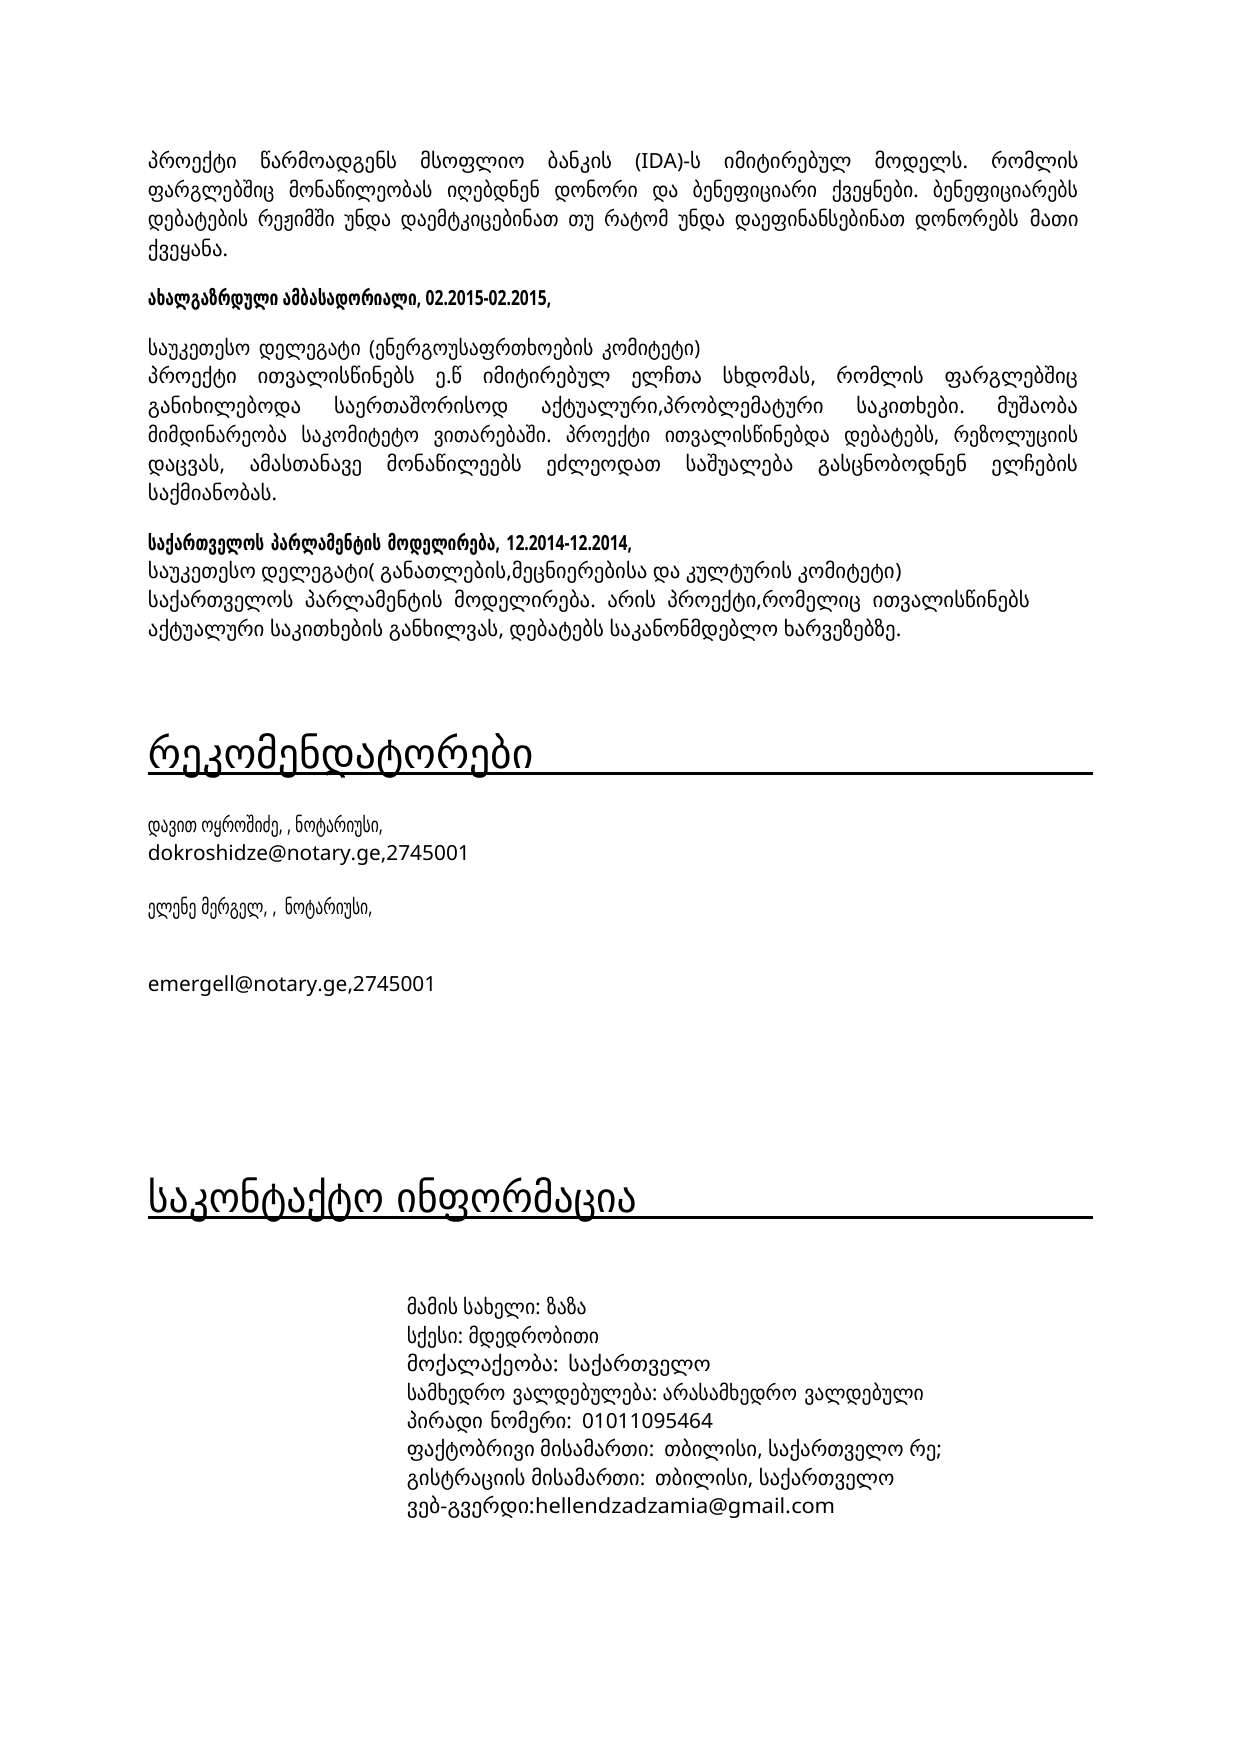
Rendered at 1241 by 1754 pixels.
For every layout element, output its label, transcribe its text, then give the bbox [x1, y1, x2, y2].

text მოქალაქეობა: საქართველო [407, 1349, 1178, 1378]
text ახალგაზრდული ამბასადორიალი, 02.2015-02.2015, [148, 283, 756, 312]
text საუკეთესო დელეგატი( განათლების,მეცნიერებისა და კულტურის კომიტეტი) [148, 556, 1030, 584]
text მამის სახელი: ზაზა [407, 1292, 1178, 1321]
text პროექტი ითვალისწინებს ე.წ იმიტირებულ ელჩთა სხდომას, რომლის ფარგლებშიც განიხილებოდა საერთაშორისოდ აქტუალური,პრობლემატური საკითხები. მუშაობა მიმდინარეობა საკომიტეტო ვითარებაში. პროექტი ითვალისწინებდა დებატებს, რეზოლუციის დაცვას, ამასთანავე მონაწილეებს ეძლეოდათ საშუალება გასცნობოდნენ ელჩების საქმიანობას. [148, 361, 1078, 507]
text პირადი ნომერი: 01011095464 [407, 1406, 1178, 1434]
text ელენე მერგელ, , ნოტარიუსი, emergell@notary.ge,2745001 [148, 892, 640, 997]
text გისტრაციის მისამართი: თბილისი, საქართველო [407, 1463, 1178, 1491]
text ფაქტობრივი მისამართი: თბილისი, საქართველო რე; [407, 1434, 1178, 1463]
text სქესი: მდედრობითი [407, 1321, 1178, 1349]
text პროექტი წარმოადგენს მსოფლიო ბანკის (IDA)-ს იმიტირებულ მოდელს. რომლის ფარგლებშიც მონაწილეობას იღებდნენ დონორი და ბენეფიციარი ქვეყნები. ბენეფიციარებს დებატების რეჟიმში უნდა დაემტკიცებინათ თუ რატომ უნდა დაეფინანსებინათ დონორებს მათი ქვეყანა. [148, 146, 1078, 262]
text საქართველოს პარლამენტის მოდელირება. არის პროექტი,რომელიც ითვალისწინებს აქტუალური საკითხების განხილვას, დებატებს საკანონმდებლო ხარვეზებზე. [148, 585, 1030, 643]
subtitle რეკომენდატორები [148, 724, 1178, 781]
text საუკეთესო დელეგატი (ენერგოუსაფრთხოების კომიტეტი) [148, 333, 756, 361]
text ვებ-გვერდი:hellendzadzamia@gmail.com [407, 1491, 1178, 1520]
text დავით ოყროშიძე, , ნოტარიუსი, dokroshidze@notary.ge,2745001 [148, 810, 640, 867]
text სამხედრო ვალდებულება: არასამხედრო ვალდებული [407, 1378, 1178, 1406]
text საქართველოს პარლამენტის მოდელირება, 12.2014-12.2014, [148, 528, 1178, 556]
subtitle საკონტაქტო ინფორმაცია [148, 1168, 1178, 1225]
